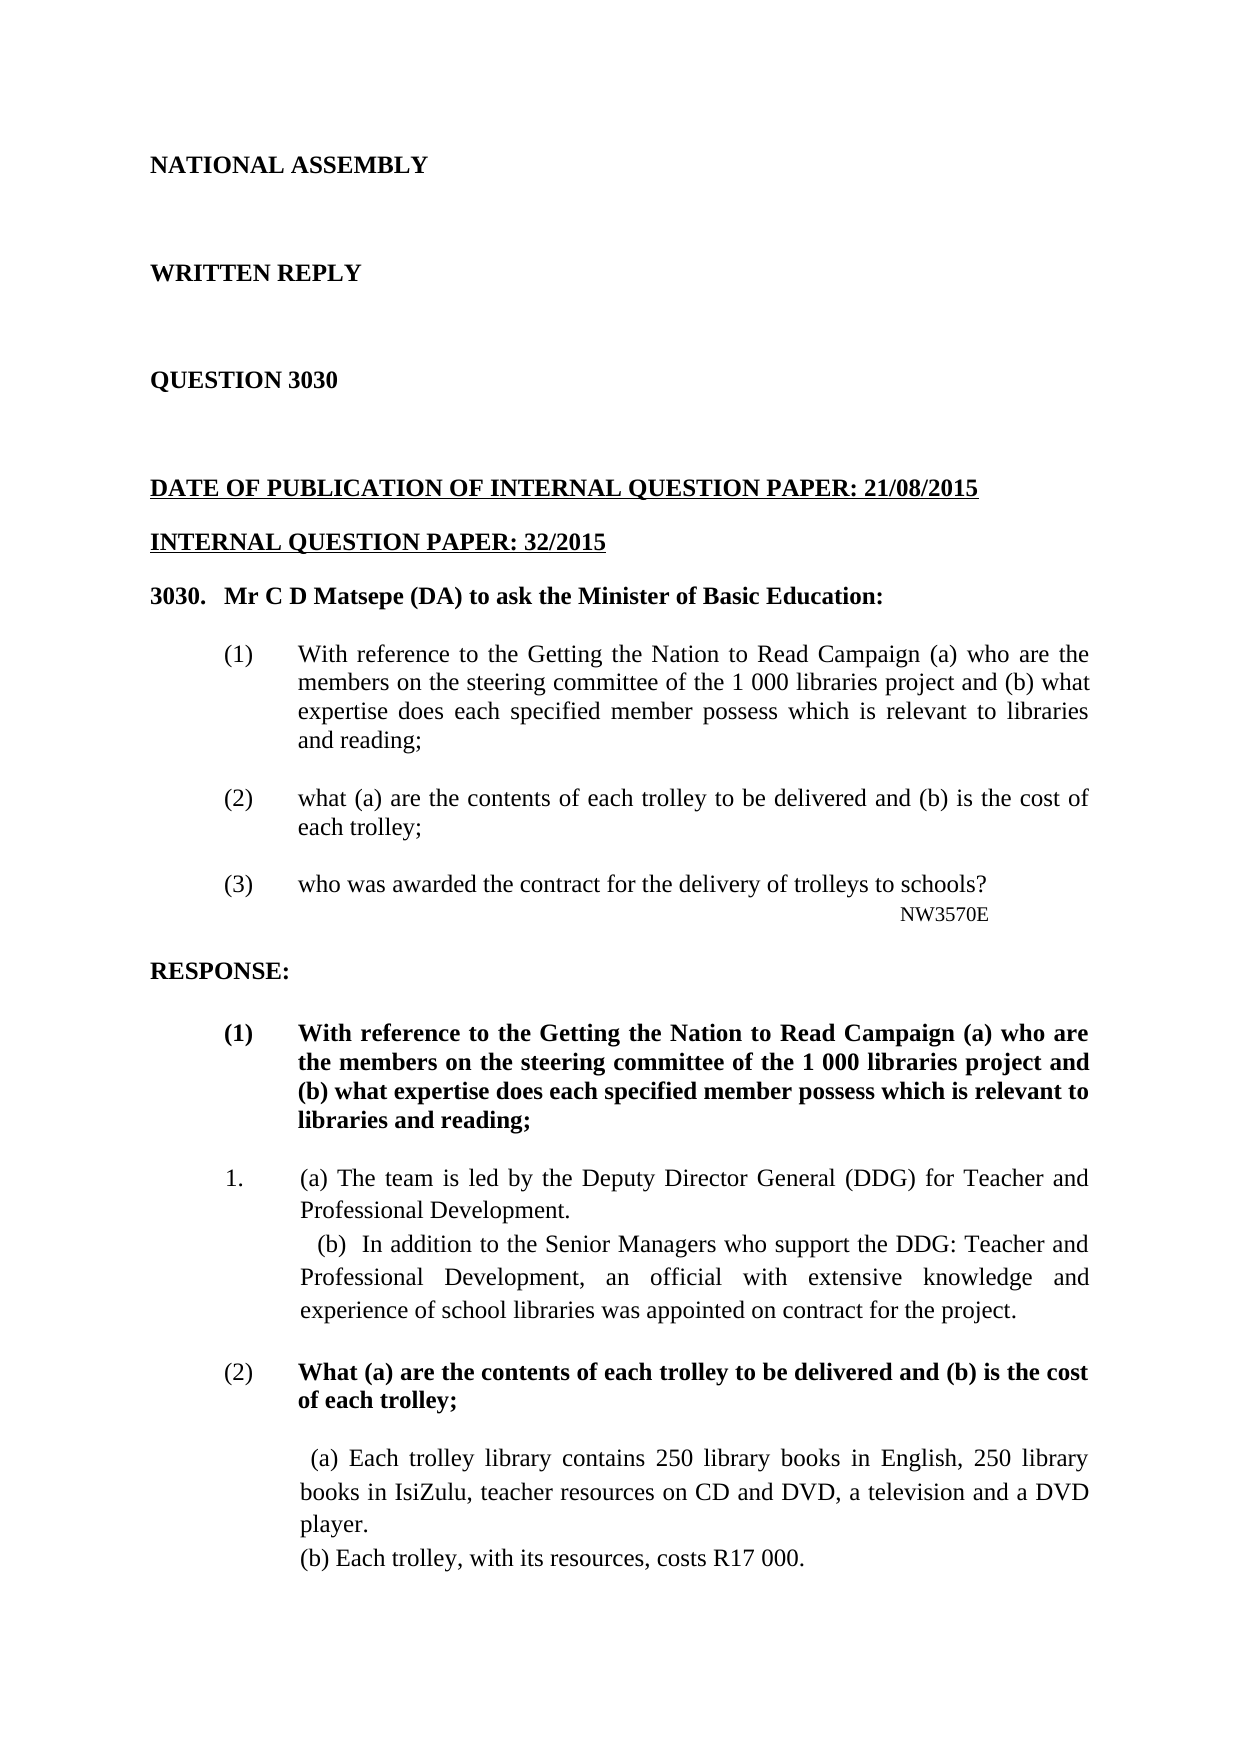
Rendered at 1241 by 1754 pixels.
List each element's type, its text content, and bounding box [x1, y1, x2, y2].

list (a) The team is led by the Deputy Director General (DDG) for Teacher and Professional Development. [225, 1163, 1090, 1224]
list (b) In addition to the Senior Managers who support the DDG: Teacher and Professional Development, an official with extensive knowledge and experience of school libraries was appointed on contract for the project. [225, 1229, 1090, 1323]
text 3030. Mr C D Matsepe (DA) to ask the Minister of Basic Education: [150, 581, 1090, 609]
text DATE OF PUBLICATION OF INTERNAL QUESTION PAPER: 21/08/2015 [150, 473, 1090, 502]
text (2) What (a) are the contents of each trolley to be delivered and (b) is the cost of each trolley; [224, 1357, 1090, 1414]
text (2) what (a) are the contents of each trolley to be delivered and (b) is the cost of each trolley; [224, 783, 1090, 840]
text RESPONSE: [150, 956, 1090, 985]
text INTERNAL QUESTION PAPER: 32/2015 [150, 527, 1090, 556]
list (a) Each trolley library contains 250 library books in English, 250 library books in IsiZulu, teacher resources on CD and DVD, a television and a DVD player. [300, 1443, 1090, 1538]
text (1) With reference to the Getting the Nation to Read Campaign (a) who are the members on the steering committee of the 1 000 libraries project and (b) what expertise does each specified member possess which is relevant to libraries and reading; [224, 639, 1090, 754]
text (3) who was awarded the contract for the delivery of trolleys to schools? NW3570E [224, 869, 1090, 927]
text (1) With reference to the Getting the Nation to Read Campaign (a) who are the members on the steering committee of the 1 000 libraries project and (b) what expertise does each specified member possess which is relevant to libraries and reading; [224, 1018, 1090, 1133]
text WRITTEN REPLY [150, 258, 1090, 286]
text QUESTION 3030 [150, 365, 1090, 394]
text NATIONAL ASSEMBLY [150, 150, 1090, 179]
list (b) Each trolley, with its resources, costs R17 000. [300, 1543, 1090, 1571]
